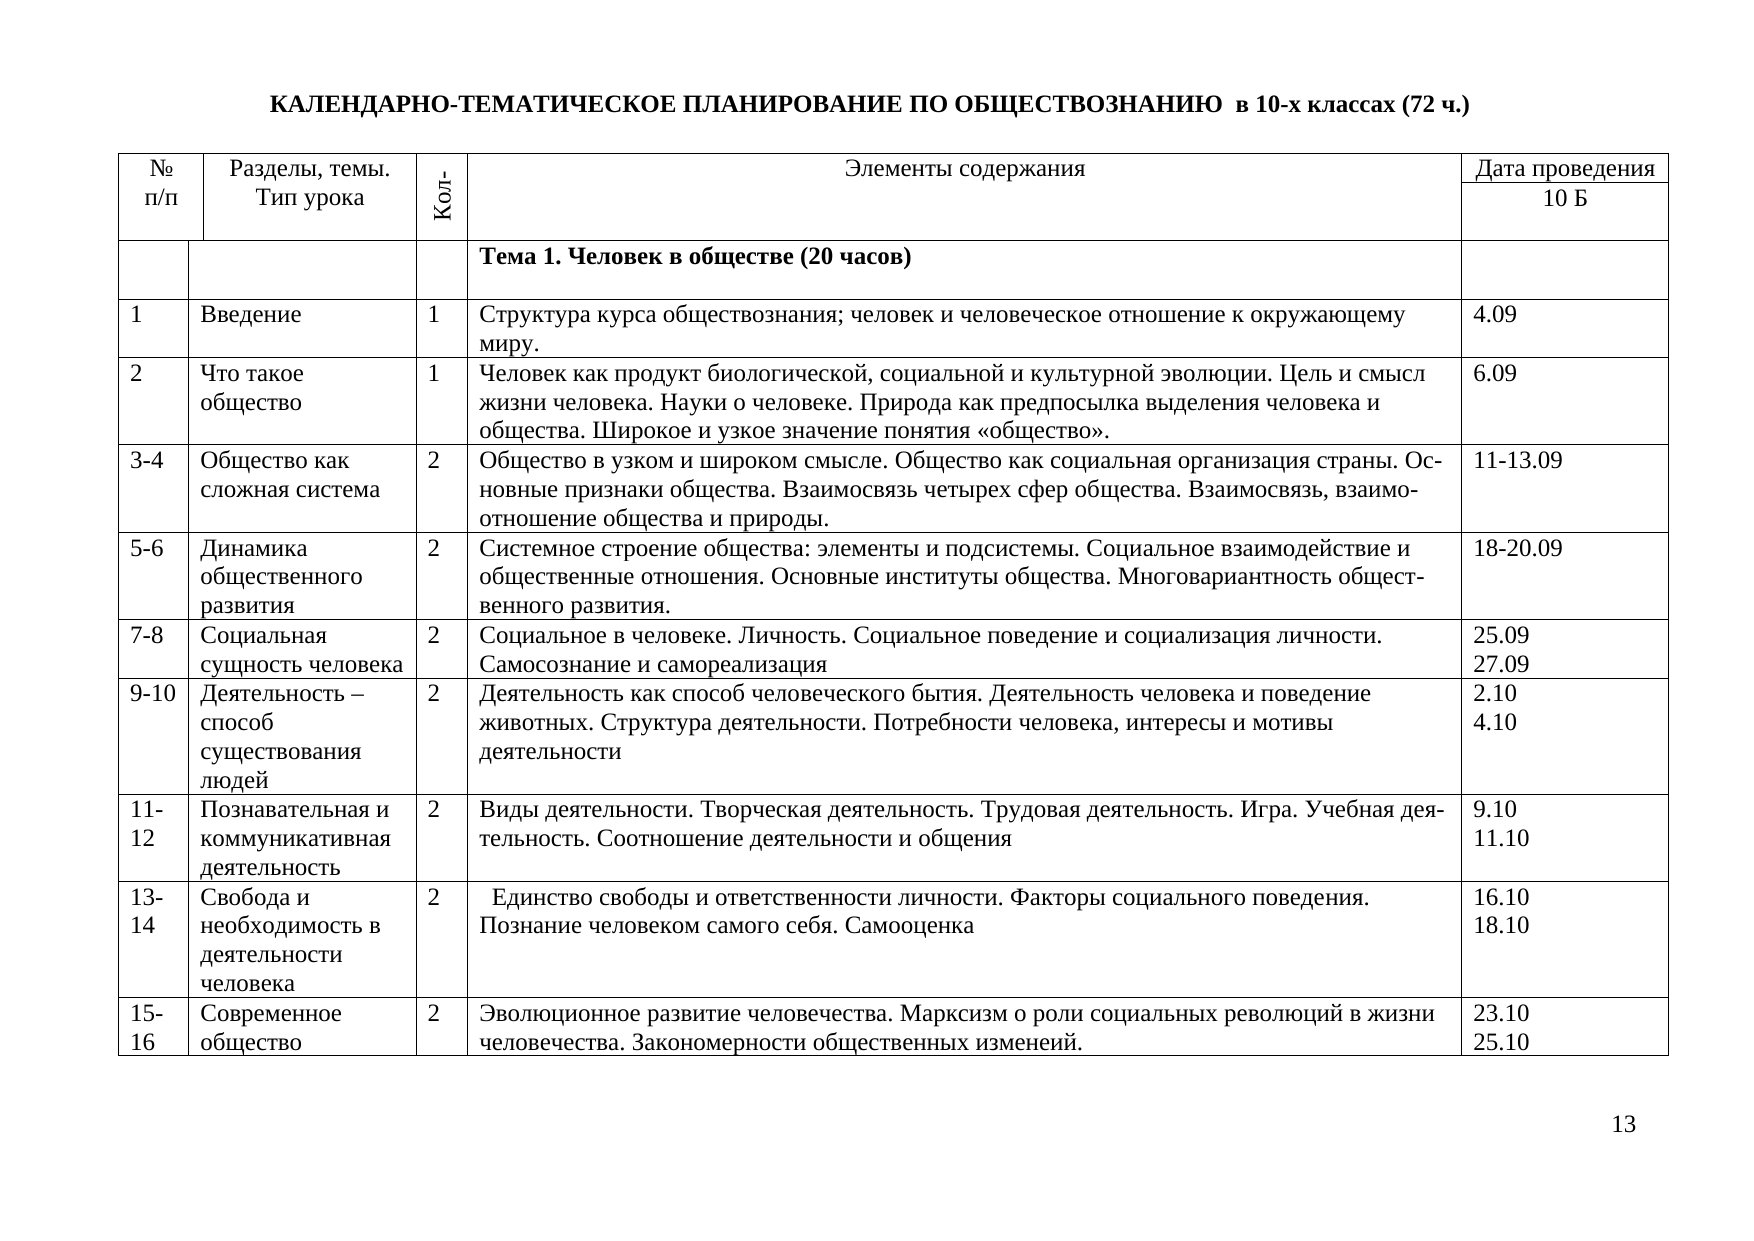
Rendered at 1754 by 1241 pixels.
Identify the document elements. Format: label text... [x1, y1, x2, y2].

table_cell Человек как продукт биологической, социальной и культурной эволюции. Цель и смысл жизни человека. Науки о человеке. Природа как предпосылка выделения человека и общества. Широкое и узкое значение понятия «общество». [977, 358, 1461, 444]
table_cell 11-12 [119, 795, 188, 881]
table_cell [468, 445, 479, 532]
table_cell Виды деятельности. Творческая деятельность. Трудовая деятельность. Игра. Учебная деятельность. Соотношение деятельности и общения [468, 795, 1461, 881]
table_cell Деятельность как способ человеческого бытия. Деятельность человека и поведение животных. Структура деятельности. Потребности человека, интересы и мотивы деятельности [468, 679, 1461, 793]
table_cell Свобода и необходимость в деятельности человека [189, 882, 416, 997]
text КАЛЕНДАРНО-ТЕМАТИЧЕСКОЕ ПЛАНИРОВАНИЕ ПО ОБЩЕСТВОЗНАНИЮ в 10-х классах (72 ч.) [118, 89, 1621, 117]
table_header Кол-во часов [417, 154, 467, 240]
table_header Дата проведения [1462, 154, 1668, 182]
table_cell 2 [417, 882, 467, 997]
table_cell 2 [417, 533, 467, 619]
table_cell Структура курса обществознания; человек и человеческое отношение к окружающему миру. [539, 300, 1461, 357]
table_cell Современное общество [189, 998, 416, 1055]
table_cell 16.10 18.10 [1462, 882, 1668, 997]
table_cell 5-6 [119, 533, 188, 619]
table_cell 2 [417, 445, 467, 532]
table_cell [1462, 241, 1668, 298]
table_header № п/п [119, 154, 203, 240]
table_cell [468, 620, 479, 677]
table_cell 18-20.09 [1462, 533, 1668, 619]
table_cell 1 [417, 358, 467, 444]
table_cell Системное строение общества: элементы и подсистемы. Социальное взаимодействие и общественные отношения. Основные институты общества. Многовариантность общественного развития. [671, 533, 1461, 619]
table_cell Социальное в человеке. Личность. Социальное поведение и социализация личности. Самосознание и самореализация [827, 620, 1461, 677]
table_header Элементы содержания [468, 154, 1461, 240]
table_cell 4.09 [1462, 300, 1668, 357]
table_cell Что такое общество [189, 358, 416, 444]
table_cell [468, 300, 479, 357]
table_cell 1 [417, 300, 467, 357]
table_cell 15-16 [119, 998, 188, 1055]
table_cell 11-13.09 [1462, 445, 1668, 532]
table_cell Деятельность – способ существования людей [189, 679, 416, 793]
table_cell Тема 1. Человек в обществе (20 часов) [468, 241, 1461, 298]
table_cell [189, 241, 416, 298]
table_cell Динамика общественного развития [189, 533, 416, 619]
table_cell Социальная сущность человека [189, 620, 416, 677]
table_cell 2 [417, 998, 467, 1055]
table_cell 23.10 25.10 [1462, 998, 1668, 1055]
table_cell Познавательная и коммуникативная деятельность [189, 795, 416, 881]
table_cell 2.10 4.10 [1462, 679, 1668, 793]
table_cell [417, 241, 467, 298]
table_cell 3-4 [119, 445, 188, 532]
table_cell Общество как сложная система [189, 445, 416, 532]
table_cell 9-10 [119, 679, 188, 793]
table_cell Введение [189, 300, 416, 357]
table_cell 10 Б [1462, 183, 1668, 240]
table_cell 2 [417, 620, 467, 677]
table_header Разделы, темы. Тип урока [204, 154, 416, 240]
table_cell Эволюционное развитие человечества. Марксизм о роли социальных революций в жизни человечества. Закономерности общественных изменеий. [468, 998, 1461, 1055]
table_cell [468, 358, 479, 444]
table_cell [119, 241, 188, 298]
table_cell 2 [417, 795, 467, 881]
table_cell 1 [119, 300, 188, 357]
table_cell 6.09 [1462, 358, 1668, 444]
table_cell 2 [119, 358, 188, 444]
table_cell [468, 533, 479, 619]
table_cell 13-14 [119, 882, 188, 997]
table_cell 25.09 27.09 [1462, 620, 1668, 677]
table_cell 9.10 11.10 [1462, 795, 1668, 881]
table_cell 7-8 [119, 620, 188, 677]
table_cell Общество в узком и широком смысле. Общество как социальная организация страны. Основные признаки общества. Взаимосвязь четырех сфер общества. Взаимосвязь, взаимоотношение общества и природы. [829, 445, 1461, 532]
table_cell Единство свободы и ответственности личности. Факторы социального поведения. Познание человеком самого себя. Самооценка [468, 882, 1461, 997]
table_cell 2 [417, 679, 467, 793]
